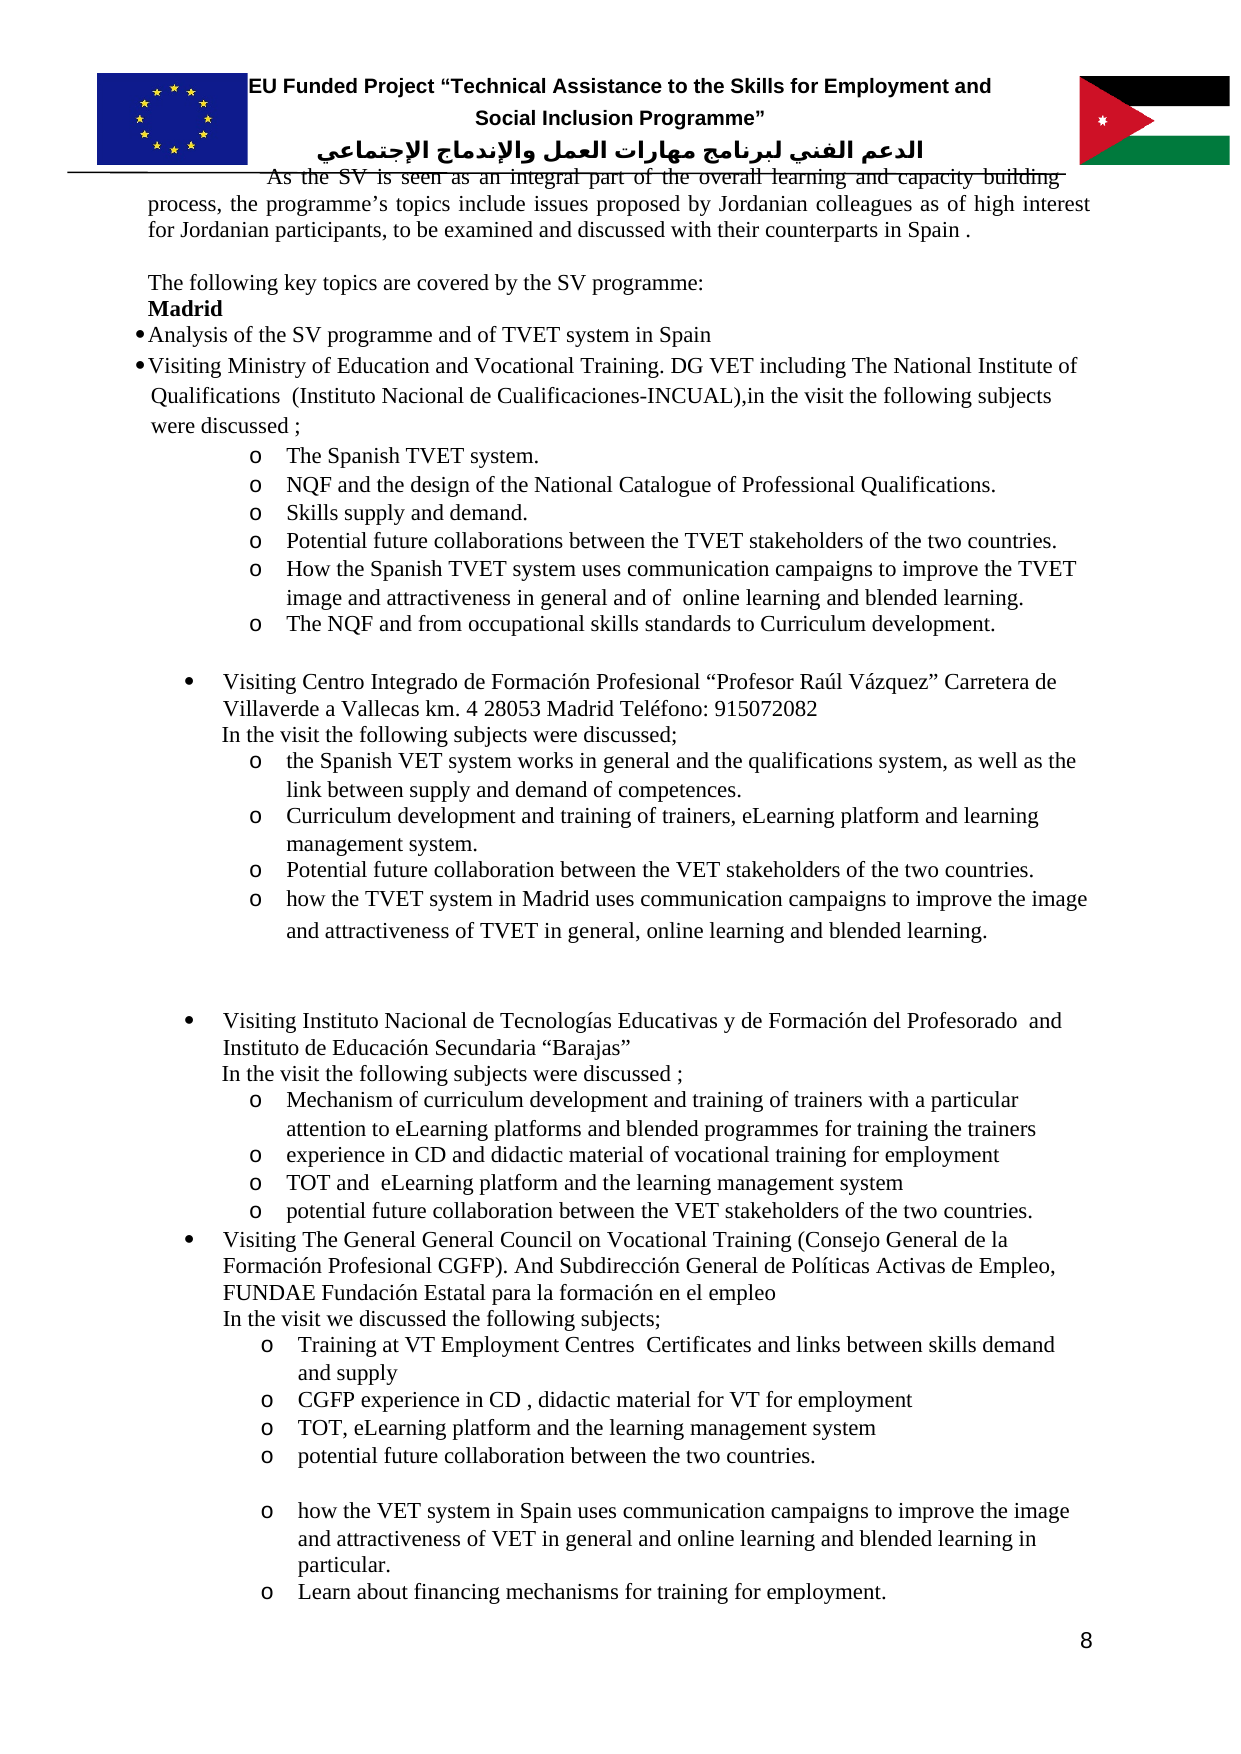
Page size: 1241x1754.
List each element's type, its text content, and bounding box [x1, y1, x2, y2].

list TOT and eLearning platform and the learning management system [248, 1169, 1093, 1198]
list how the VET system in Spain uses communication campaigns to improve the image and attractiveness of VET in general and online learning and blended learning in particular. [260, 1497, 1093, 1578]
list potential future collaboration between the VET stakeholders of the two countries. [248, 1198, 1093, 1226]
list Learn about financing mechanisms for training for employment. [260, 1578, 1093, 1606]
list The Spanish TVET system. [248, 442, 1093, 471]
list In the visit the following subjects were discussed ; [151, 1060, 1093, 1087]
list Training at VT Employment Centres Certificates and links between skills demand and supply [260, 1331, 1093, 1386]
list Visiting Ministry of Education and Vocational Training. DG VET including The National Institute of Qualifications (Instituto Nacional de Cualificaciones-INCUAL),in the visit the following subjects were discussed ; [136, 352, 1093, 438]
list Potential future collaboration between the VET stakeholders of the two countries. [248, 857, 1093, 885]
list Curriculum development and training of trainers, eLearning platform and learning management system. [248, 802, 1093, 857]
list Visiting Instituto Nacional de Tecnologías Educativas y de Formación del Profesorado and Instituto de Educación Secundaria “Barajas” [185, 1007, 1093, 1060]
list how the TVET system in Madrid uses communication campaigns to improve the image and attractiveness of TVET in general, online learning and blended learning. [248, 885, 1093, 943]
list CGFP experience in CD , didactic material for VT for employment [260, 1386, 1093, 1414]
list NQF and the design of the National Catalogue of Professional Qualifications. [248, 471, 1093, 499]
picture [97, 73, 248, 165]
list Potential future collaborations between the TVET stakeholders of the two countries. [248, 527, 1093, 555]
list Analysis of the SV programme and of TVET system in Spain [136, 322, 1093, 348]
list the Spanish VET system works in general and the qualifications system, as well as the link between supply and demand of competences. [248, 747, 1093, 802]
picture [1079, 76, 1230, 165]
list Visiting The General General Council on Vocational Training (Consejo General de la Formación Profesional CGFP). And Subdirección General de Políticas Activas de Empleo, FUNDAE Fundación Estatal para la formación en el empleo [185, 1226, 1093, 1305]
list TOT, eLearning platform and the learning management system [260, 1414, 1093, 1442]
list As the SV is seen as an integral part of the overall learning and capacity building process, the programme’s topics include issues proposed by Jordanian colleagues as of high interest for Jordanian participants, to be examined and discussed with their counterparts in Spain . [148, 163, 1093, 242]
list How the Spanish TVET system uses communication campaigns to improve the TVET image and attractiveness in general and of online learning and blended learning. [248, 555, 1093, 610]
list potential future collaboration between the two countries. [260, 1442, 1093, 1471]
list Visiting Centro Integrado de Formación Profesional “Profesor Raúl Vázquez” Carretera de Villaverde a Vallecas km. 4 28053 Madrid Teléfono: 915072082 [185, 668, 1093, 721]
list In the visit we discussed the following subjects; [223, 1305, 1093, 1331]
list In the visit the following subjects were discussed; [148, 721, 1093, 747]
list Madrid [148, 295, 1093, 322]
list Skills supply and demand. [248, 499, 1093, 527]
list experience in CD and didactic material of vocational training for employment [248, 1141, 1093, 1169]
list Mechanism of curriculum development and training of trainers with a particular attention to eLearning platforms and blended programmes for training the trainers [248, 1087, 1093, 1141]
list The following key topics are covered by the SV programme: [148, 269, 1093, 295]
list The NQF and from occupational skills standards to Curriculum development. [248, 610, 1093, 638]
